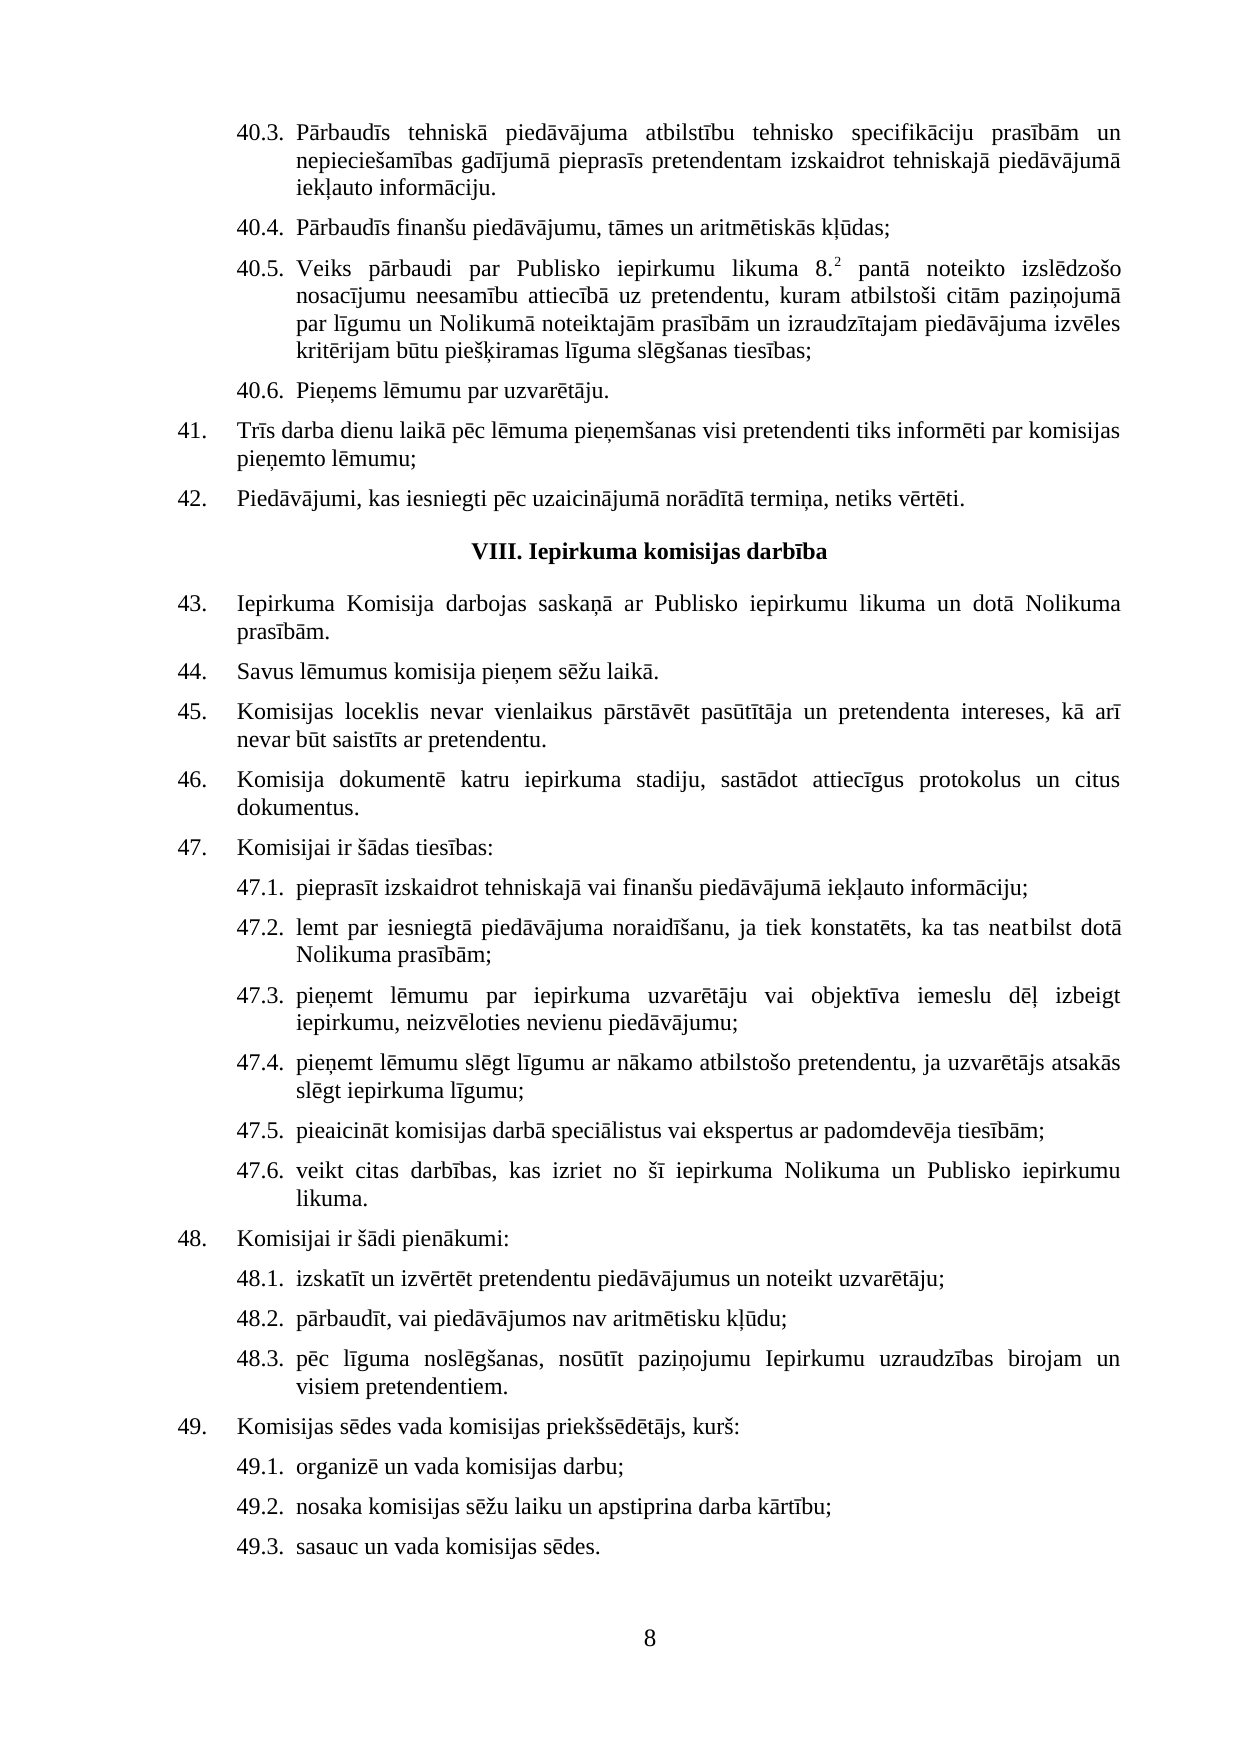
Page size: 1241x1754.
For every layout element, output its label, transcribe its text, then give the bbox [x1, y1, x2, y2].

list Komisijai ir šādas tiesības: [177, 833, 1122, 860]
list Pieņems lēmumu par uzvarētāju. [236, 376, 1122, 404]
list izskatīt un izvērtēt pretendentu piedāvājumus un noteikt uzvarētāju; [236, 1264, 1122, 1292]
list pieprasīt izskaidrot tehniskajā vai finanšu piedāvājumā iekļauto informāciju; [236, 873, 1122, 900]
list Pārbaudīs tehniskā piedāvājuma atbilstību tehnisko specifikāciju prasībām un nepieciešamības gadījumā pieprasīs pretendentam izskaidrot tehniskajā piedāvājumā iekļauto informāciju. [236, 118, 1122, 201]
list pieaicināt komisijas darbā speciālistus vai ekspertus ar padomdevēja tiesībām; [236, 1116, 1122, 1144]
list Veiks pārbaudi par Publisko iepirkumu likuma 8.2 pantā noteikto izslēdzošo nosacījumu neesamību attiecībā uz pretendentu, kuram atbilstoši citām paziņojumā par līgumu un Nolikumā noteiktajām prasībām un izraudzītajam piedāvājuma izvēles kritērijam būtu piešķiramas līguma slēgšanas tiesības; [236, 253, 1122, 364]
list pārbaudīt, vai piedāvājumos nav aritmētisku kļūdu; [236, 1304, 1122, 1332]
list nosaka komisijas sēžu laiku un apstiprina darba kārtību; [236, 1492, 1122, 1520]
list Komisijas loceklis nevar vienlaikus pārstāvēt pasūtītāja un pretendenta intereses, kā arī nevar būt saistīts ar pretendentu. [177, 697, 1122, 752]
list Pārbaudīs finanšu piedāvājumu, tāmes un aritmētiskās kļūdas; [236, 213, 1122, 241]
list Piedāvājumi, kas iesniegti pēc uzaicinājumā norādītā termiņa, netiks vērtēti. [177, 484, 1122, 512]
list Komisijas sēdes vada komisijas priekšsēdētājs, kurš: [177, 1412, 1122, 1439]
list lemt par iesniegtā piedāvājuma noraidīšanu, ja tiek konstatēts, ka tas neatbilst dotā Nolikuma prasībām; [236, 913, 1122, 968]
list pieņemt lēmumu slēgt līgumu ar nākamo atbilstošo pretendentu, ja uzvarētājs atsakās slēgt iepirkuma līgumu; [236, 1048, 1122, 1103]
list sasauc un vada komisijas sēdes. [236, 1532, 1122, 1560]
list Savus lēmumus komisija pieņem sēžu laikā. [177, 657, 1122, 685]
list Iepirkuma Komisija darbojas saskaņā ar Publisko iepirkumu likuma un dotā Nolikuma prasībām. [177, 589, 1122, 645]
list Trīs darba dienu laikā pēc lēmuma pieņemšanas visi pretendenti tiks informēti par komisijas pieņemto lēmumu; [177, 417, 1122, 472]
list veikt citas darbības, kas izriet no šī iepirkuma Nolikuma un Publisko iepirkumu likuma. [236, 1156, 1122, 1211]
list organizē un vada komisijas darbu; [236, 1452, 1122, 1479]
list Komisija dokumentē katru iepirkuma stadiju, sastādot attiecīgus protokolus un citus dokumentus. [177, 765, 1122, 820]
list Komisijai ir šādi pienākumi: [177, 1224, 1122, 1251]
list pieņemt lēmumu par iepirkuma uzvarētāju vai objektīva iemeslu dēļ izbeigt iepirkumu, neizvēloties nevienu piedāvājumu; [236, 981, 1122, 1036]
list pēc līguma noslēgšanas, nosūtīt paziņojumu Iepirkumu uzraudzības birojam un visiem pretendentiem. [236, 1344, 1122, 1399]
text VIII. Iepirkuma komisijas darbība [177, 537, 1122, 564]
